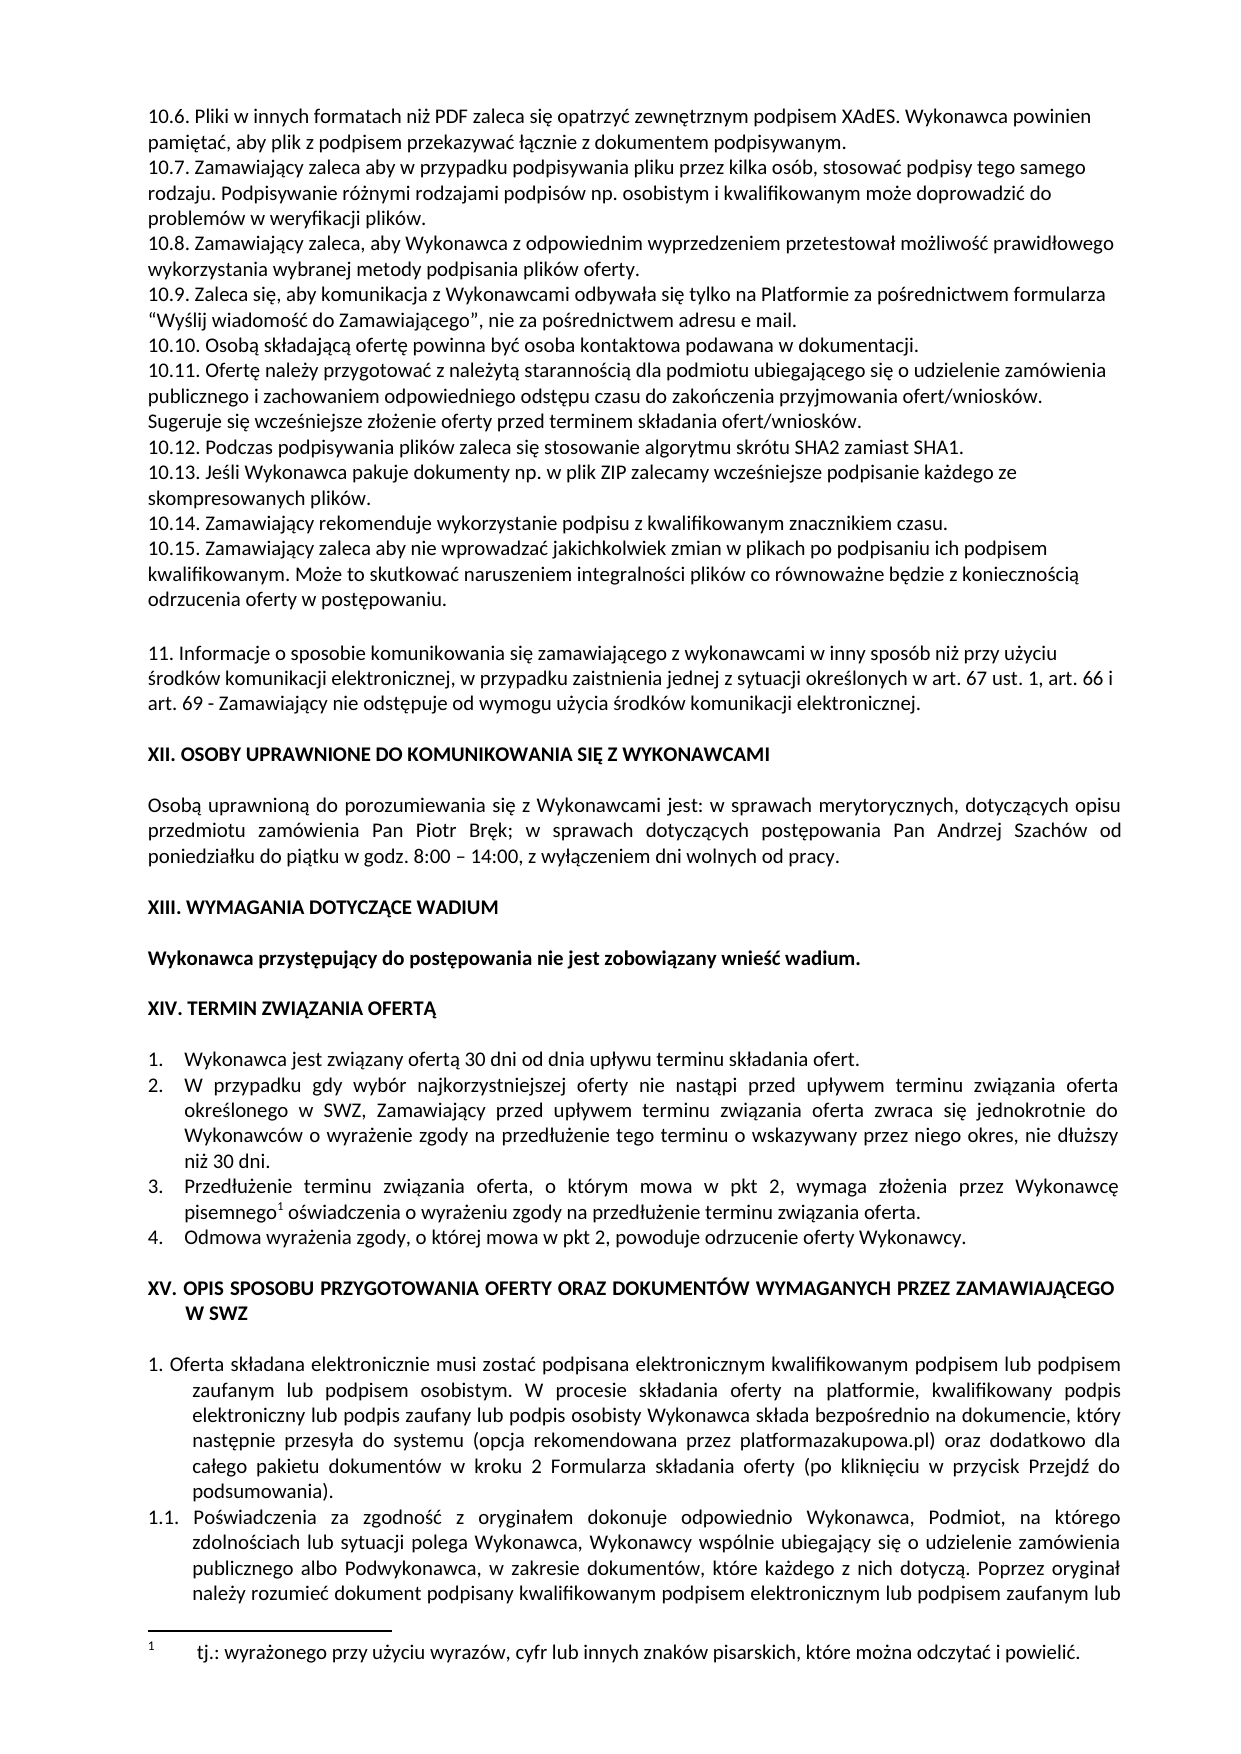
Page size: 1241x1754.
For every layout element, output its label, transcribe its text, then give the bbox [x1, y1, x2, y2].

list W przypadku gdy wybór najkorzystniejszej oferty nie nastąpi przed upływem terminu związania oferta określonego w SWZ, Zamawiający przed upływem terminu związania oferta zwraca się jednokrotnie do Wykonawców o wyrażenie zgody na przedłużenie tego terminu o wskazywany przez niego okres, nie dłuższy niż 30 dni. [148, 1072, 1120, 1173]
list Odmowa wyrażenia zgody, o której mowa w pkt 2, powoduje odrzucenie oferty Wykonawcy. [148, 1224, 1120, 1250]
text Wykonawca przystępujący do postępowania nie jest zobowiązany wnieść wadium. [148, 945, 1122, 970]
text 10.11. Ofertę należy przygotować z należytą starannością dla podmiotu ubiegającego się o udzielenie zamówienia publicznego i zachowaniem odpowiedniego odstępu czasu do zakończenia przyjmowania ofert/wniosków. Sugeruje się wcześniejsze złożenie oferty przed terminem składania ofert/wniosków. [148, 358, 1122, 434]
text XIII. WYMAGANIA DOTYCZĄCE WADIUM [148, 894, 1122, 919]
text XII. OSOBY UPRAWNIONE DO KOMUNIKOWANIA SIĘ Z WYKONAWCAMI [148, 741, 1122, 767]
text 10.15. Zamawiający zaleca aby nie wprowadzać jakichkolwiek zmian w plikach po podpisaniu ich podpisem kwalifikowanym. Może to skutkować naruszeniem integralności plików co równoważne będzie z koniecznością odrzucenia oferty w postępowaniu. [148, 536, 1122, 640]
text 11. Informacje o sposobie komunikowania się zamawiającego z wykonawcami w inny sposób niż przy użyciu środków komunikacji elektronicznej, w przypadku zaistnienia jednej z sytuacji określonych w art. 67 ust. 1, art. 66 i art. 69 - Zamawiający nie odstępuje od wymogu użycia środków komunikacji elektronicznej. [148, 640, 1122, 716]
text 10.13. Jeśli Wykonawca pakuje dokumenty np. w plik ZIP zalecamy wcześniejsze podpisanie każdego ze skompresowanych plików. [148, 459, 1122, 510]
list Przedłużenie terminu związania oferta, o którym mowa w pkt 2, wymaga złożenia przez Wykonawcę pisemnego oświadczenia o wyrażeniu zgody na przedłużenie terminu związania oferta. [148, 1173, 1120, 1224]
text XIV. TERMIN ZWIĄZANIA OFERTĄ [148, 996, 1122, 1021]
text Osobą uprawnioną do porozumiewania się z Wykonawcami jest: w sprawach merytorycznych, dotyczących opisu przedmiotu zamówienia Pan Piotr Bręk; w sprawach dotyczących postępowania Pan Andrzej Szachów od poniedziałku do piątku w godz. 8:00 – 14:00, z wyłączeniem dni wolnych od pracy. [148, 792, 1122, 868]
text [148, 1504, 1122, 1606]
text XV. OPIS SPOSOBU PRZYGOTOWANIA OFERTY ORAZ DOKUMENTÓW WYMAGANYCH PRZEZ ZAMAWIAJĄCEGO W SWZ [148, 1275, 1122, 1326]
text 10.10. Osobą składającą ofertę powinna być osoba kontaktowa podawana w dokumentacji. [148, 332, 1122, 358]
text 10.8. Zamawiający zaleca, aby Wykonawca z odpowiednim wyprzedzeniem przetestował możliwość prawidłowego wykorzystania wybranej metody podpisania plików oferty. [148, 231, 1122, 281]
text 10.7. Zamawiający zaleca aby w przypadku podpisywania pliku przez kilka osób, stosować podpisy tego samego rodzaju. Podpisywanie różnymi rodzajami podpisów np. osobistym i kwalifikowanym może doprowadzić do problemów w weryfikacji plików. [148, 154, 1122, 231]
text 10.9. Zaleca się, aby komunikacja z Wykonawcami odbywała się tylko na Platformie za pośrednictwem formularza “Wyślij wiadomość do Zamawiającego”, nie za pośrednictwem adresu e mail. [148, 281, 1122, 332]
text 10.6. Pliki w innych formatach niż PDF zaleca się opatrzyć zewnętrznym podpisem XAdES. Wykonawca powinien pamiętać, aby plik z podpisem przekazywać łącznie z dokumentem podpisywanym. [148, 103, 1122, 154]
text 1. Oferta składana elektronicznie musi zostać podpisana elektronicznym kwalifikowanym podpisem lub podpisem zaufanym lub podpisem osobistym. W procesie składania oferty na platformie, kwalifikowany podpis elektroniczny lub podpis zaufany lub podpis osobisty Wykonawca składa bezpośrednio na dokumencie, który następnie przesyła do systemu (opcja rekomendowana przez platformazakupowa.pl) oraz dodatkowo dla całego pakietu dokumentów w kroku 2 Formularza składania oferty (po kliknięciu w przycisk Przejdź do podsumowania). [148, 1351, 1122, 1504]
text 10.14. Zamawiający rekomenduje wykorzystanie podpisu z kwalifikowanym znacznikiem czasu. [148, 510, 1122, 536]
list Wykonawca jest związany ofertą 30 dni od dnia upływu terminu składania ofert. [148, 1046, 1120, 1072]
text 10.12. Podczas podpisywania plików zaleca się stosowanie algorytmu skrótu SHA2 zamiast SHA1. [148, 434, 1122, 459]
